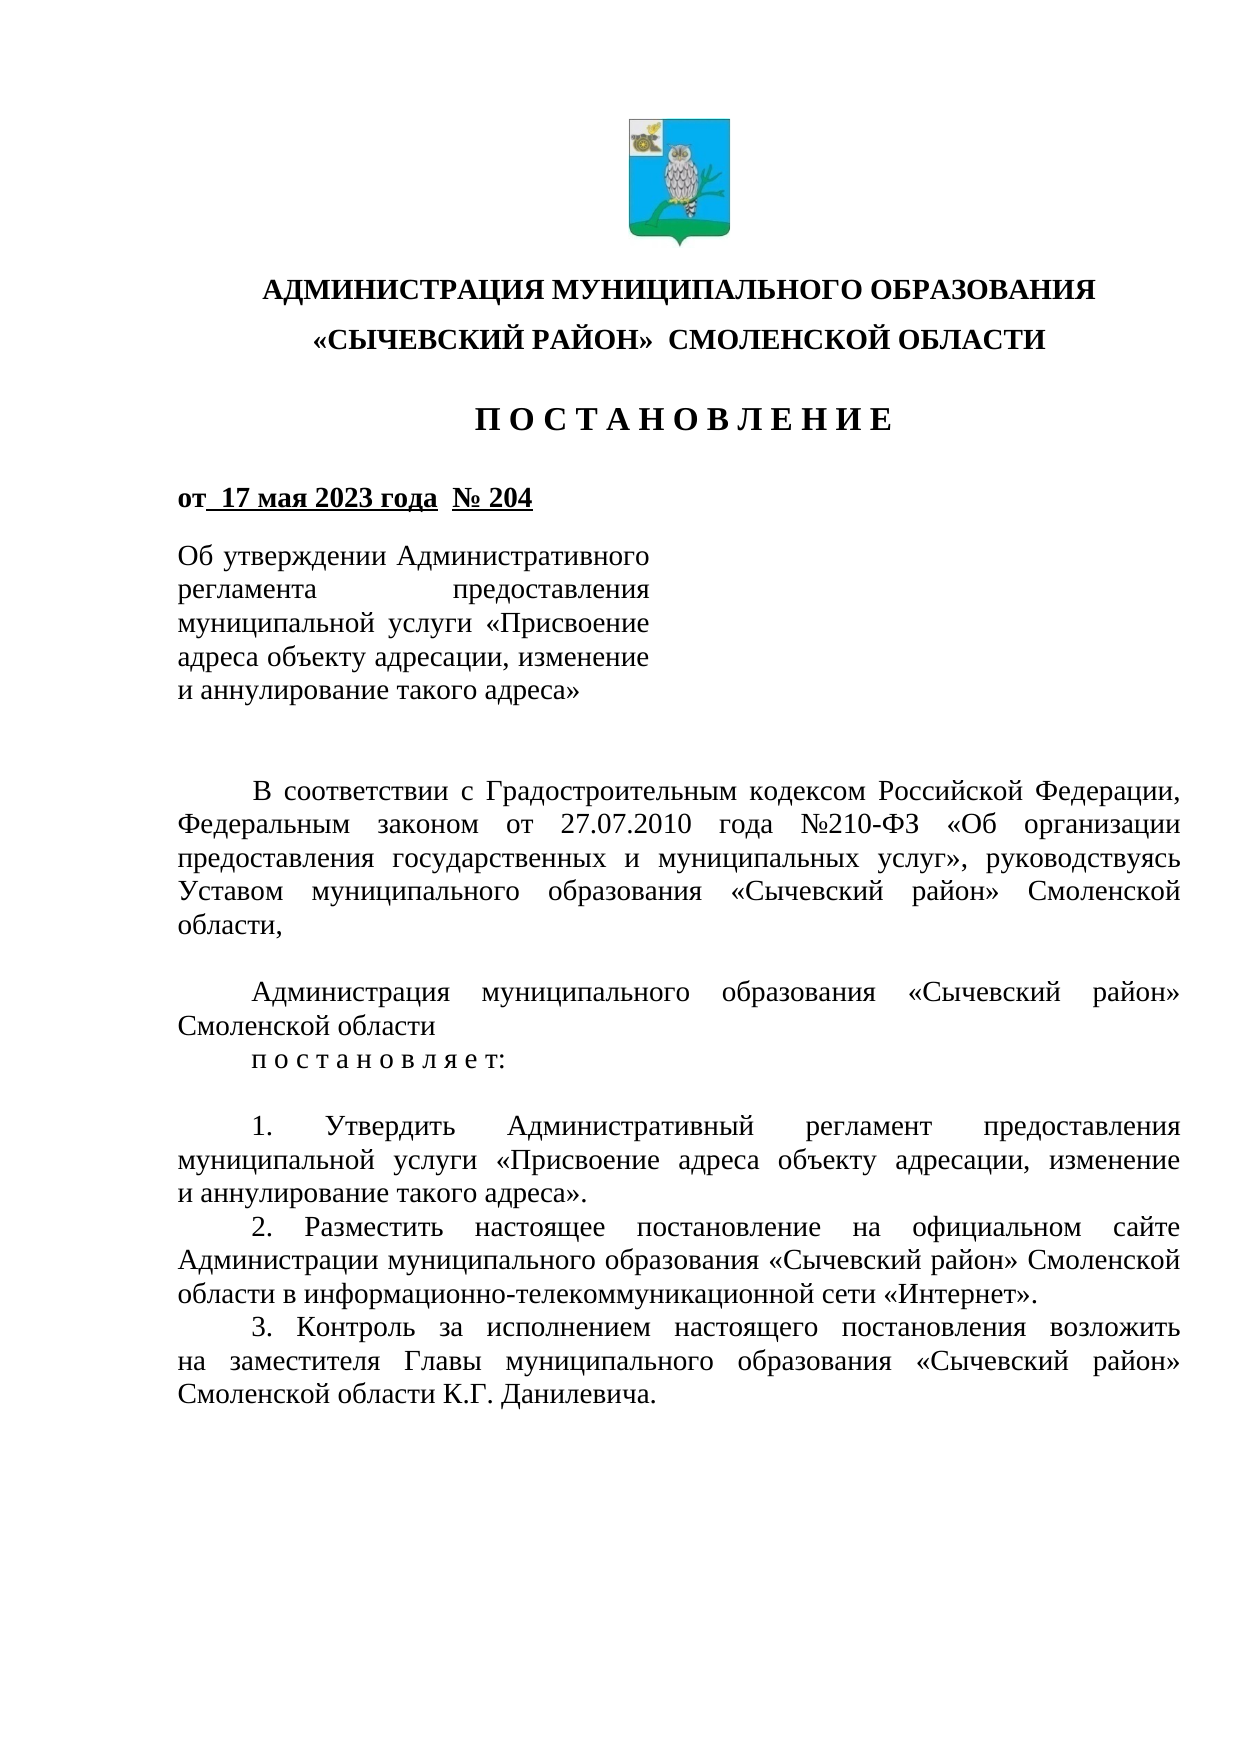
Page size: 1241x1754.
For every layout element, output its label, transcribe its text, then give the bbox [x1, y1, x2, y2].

table_header Об утверждении Административного регламента предоставления муниципальной услуги «Присвоение адреса объекту адресации, изменение и аннулирование такого адреса» [166, 538, 694, 706]
text 1. Утвердить Административный регламент предоставления муниципальной услуги «Присвоение адреса объекту адресации, изменение и аннулирование такого адреса». [177, 1108, 1181, 1209]
picture [628, 118, 731, 248]
text 2. Разместить настоящее постановление на официальном сайте Администрации муниципального образования «Сычевский район» Смоленской области в информационно-телекоммуникационной сети «Интернет». [177, 1209, 1181, 1309]
text от 17 мая 2023 года № 204 [177, 480, 1181, 514]
text П О С Т А Н О В Л Е Н И Е [177, 399, 1181, 437]
text АДМИНИСТРАЦИЯ МУНИЦИПАЛЬНОГО ОБРАЗОВАНИЯ [177, 272, 1181, 305]
text «СЫЧЕВСКИЙ РАЙОН» СМОЛЕНСКОЙ ОБЛАСТИ [177, 322, 1181, 356]
text Администрация муниципального образования «Сычевский район» Смоленской области [177, 974, 1181, 1041]
text п о с т а н о в л я е т: [177, 1041, 1181, 1075]
text 3. Контроль за исполнением настоящего постановления возложить на заместителя Главы муниципального образования «Сычевский район» Смоленской области К.Г. Данилевича. [177, 1309, 1181, 1410]
text В соответствии с Градостроительным кодексом Российской Федерации, Федеральным законом от 27.07.2010 года №210-ФЗ «Об организации предоставления государственных и муниципальных услуг», руководствуясь Уставом муниципального образования «Сычевский район» Смоленской области, [177, 773, 1181, 941]
